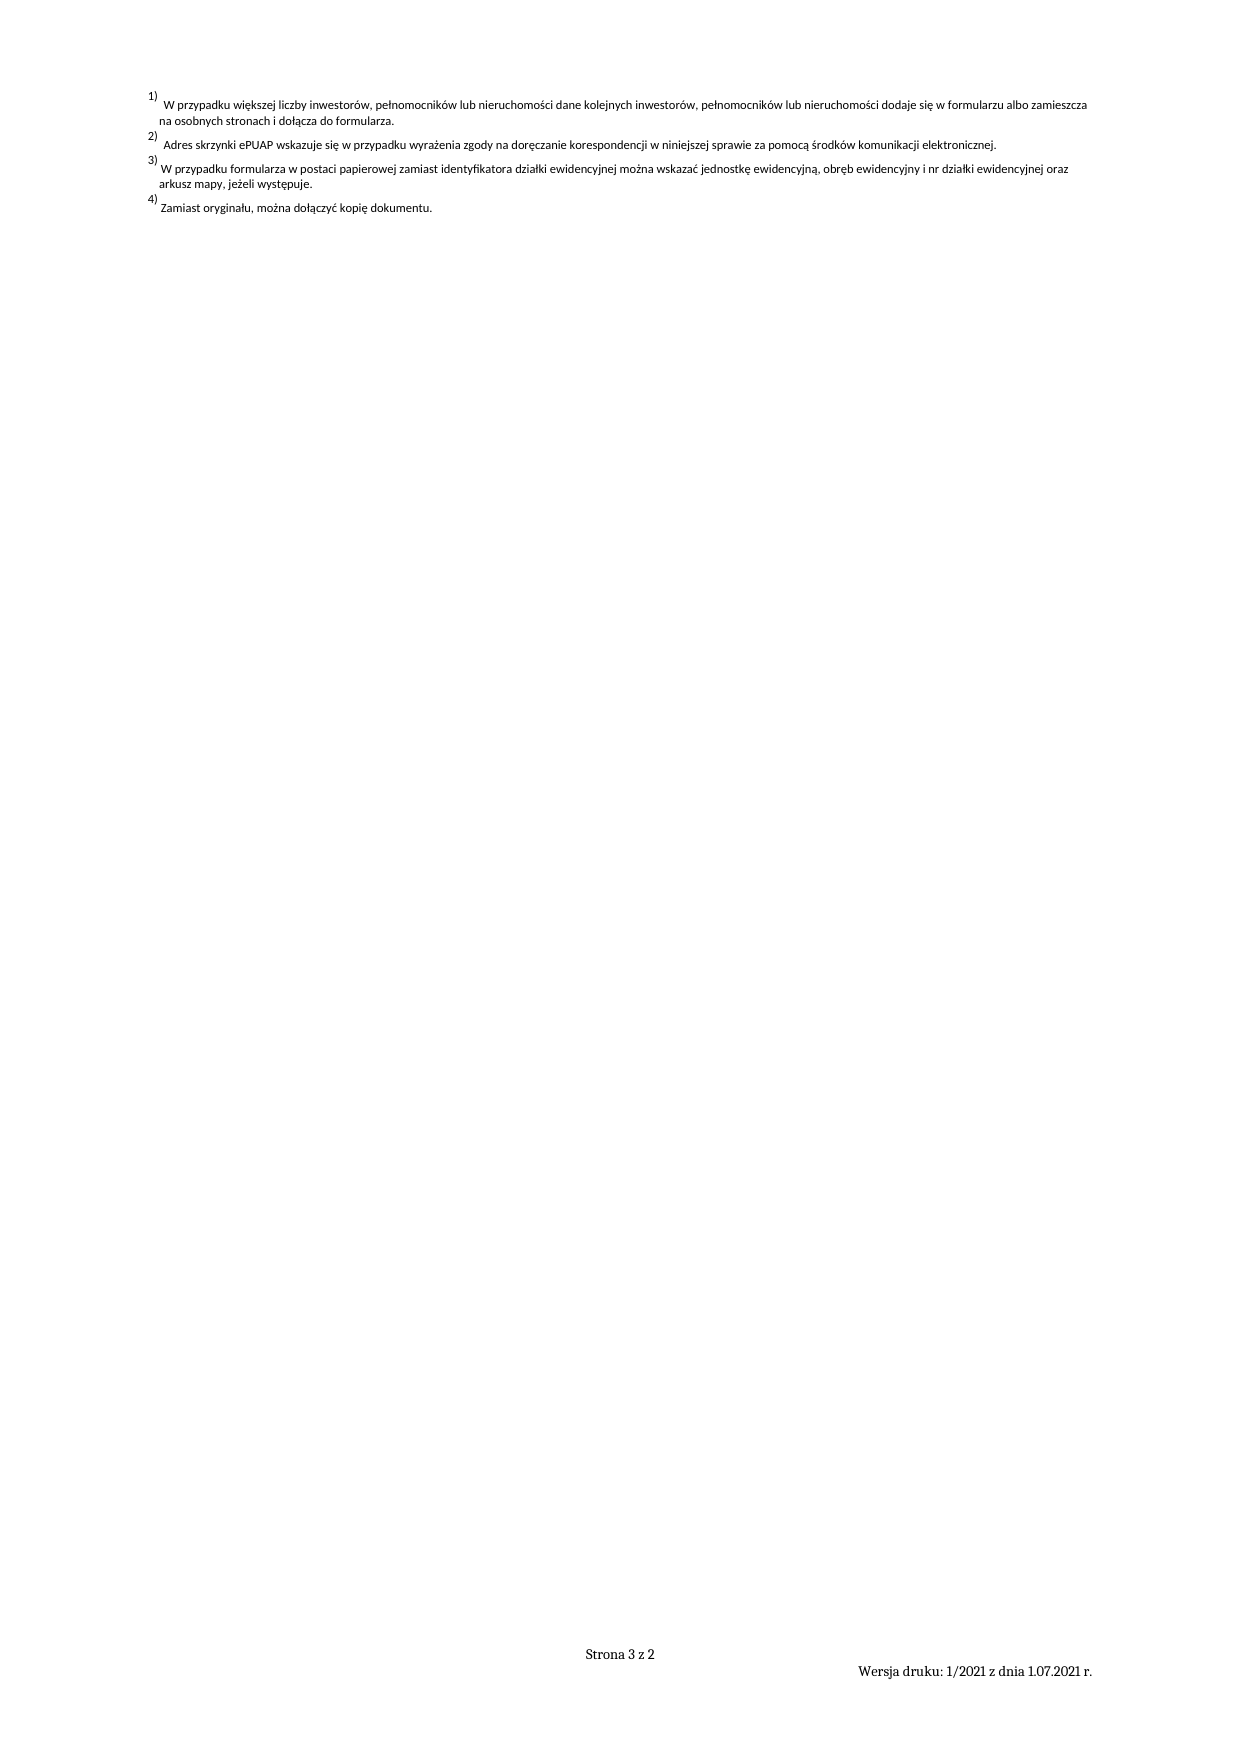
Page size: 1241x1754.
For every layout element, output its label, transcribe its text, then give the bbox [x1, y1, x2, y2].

text arkusz mapy, jeżeli występuje. [148, 176, 1092, 192]
text 2) Adres skrzynki ePUAP wskazuje się w przypadku wyrażenia zgody na doręczanie korespondencji w niniejszej sprawie za pomocą środków komunikacji elektronicznej. [148, 128, 1092, 152]
text na osobnych stronach i dołącza do formularza. [148, 113, 1092, 128]
text 1) W przypadku większej liczby inwestorów, pełnomocników lub nieruchomości dane kolejnych inwestorów, pełnomocników lub nieruchomości dodaje się w formularzu albo zamieszcza [148, 89, 1092, 113]
text 4) Zamiast oryginału, można dołączyć kopię dokumentu. [148, 192, 1092, 216]
text 3) W przypadku formularza w postaci papierowej zamiast identyfikatora działki ewidencyjnej można wskazać jednostkę ewidencyjną, obręb ewidencyjny i nr działki ewidencyjnej oraz [148, 152, 1092, 176]
